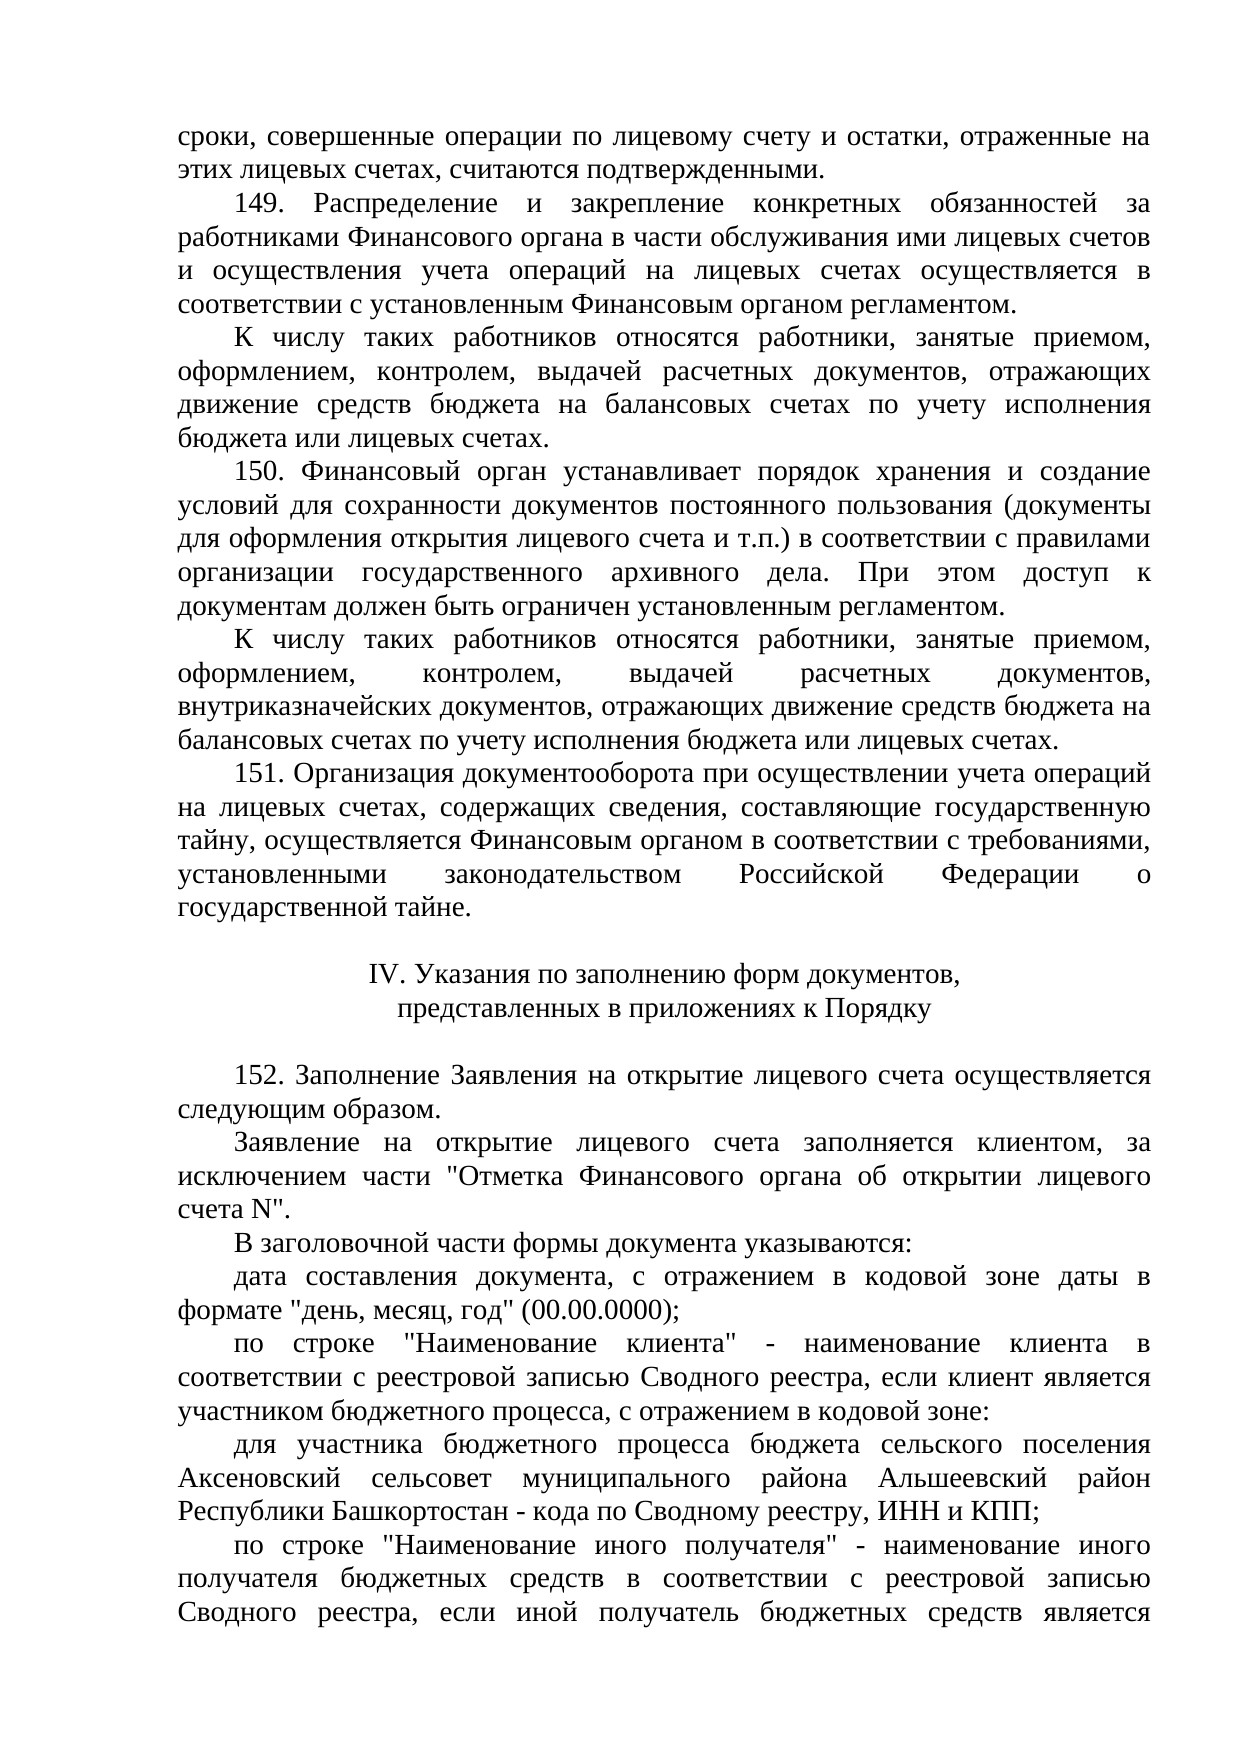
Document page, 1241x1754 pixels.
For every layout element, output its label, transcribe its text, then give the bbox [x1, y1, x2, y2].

text 151. Организация документооборота при осуществлении учета операций на лицевых счетах, содержащих сведения, составляющие государственную тайну, осуществляется Финансовым органом в соответствии с требованиями, установленными законодательством Российской Федерации о государственной тайне. [177, 755, 1152, 923]
text по строке "Наименование клиента" - наименование клиента в соответствии с реестровой записью Сводного реестра, если клиент является участником бюджетного процесса, с отражением в кодовой зоне: [177, 1326, 1152, 1426]
text IV. Указания по заполнению форм документов, [177, 957, 1152, 990]
text 150. Финансовый орган устанавливает порядок хранения и создание условий для сохранности документов постоянного пользования (документы для оформления открытия лицевого счета и т.п.) в соответствии с правилами организации государственного архивного дела. При этом доступ к документам должен быть ограничен установленным регламентом. [177, 453, 1152, 621]
text дата составления документа, с отражением в кодовой зоне даты в формате "день, месяц, год" (00.00.0000); [177, 1258, 1152, 1326]
text К числу таких работников относятся работники, занятые приемом, оформлением, контролем, выдачей расчетных документов, внутриказначейских документов, отражающих движение средств бюджета на балансовых счетах по учету исполнения бюджета или лицевых счетах. [177, 621, 1152, 755]
text К числу таких работников относятся работники, занятые приемом, оформлением, контролем, выдачей расчетных документов, отражающих движение средств бюджета на балансовых счетах по учету исполнения бюджета или лицевых счетах. [177, 319, 1152, 453]
text В заголовочной части формы документа указываются: [177, 1225, 1152, 1258]
text 149. Распределение и закрепление конкретных обязанностей за работниками Финансового органа в части обслуживания ими лицевых счетов и осуществления учета операций на лицевых счетах осуществляется в соответствии с установленным Финансовым органом регламентом. [177, 185, 1152, 319]
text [177, 118, 1152, 185]
text для участника бюджетного процесса бюджета сельского поселения Аксеновский сельсовет муниципального района Альшеевский район Республики Башкортостан - кода по Сводному реестру, ИНН и КПП; [177, 1426, 1152, 1527]
text 152. Заполнение Заявления на открытие лицевого счета осуществляется следующим образом. [177, 1057, 1152, 1124]
text Заявление на открытие лицевого счета заполняется клиентом, за исключением части "Отметка Финансового органа об открытии лицевого счета N". [177, 1124, 1152, 1225]
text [177, 1527, 1152, 1627]
text представленных в приложениях к Порядку [177, 990, 1152, 1024]
